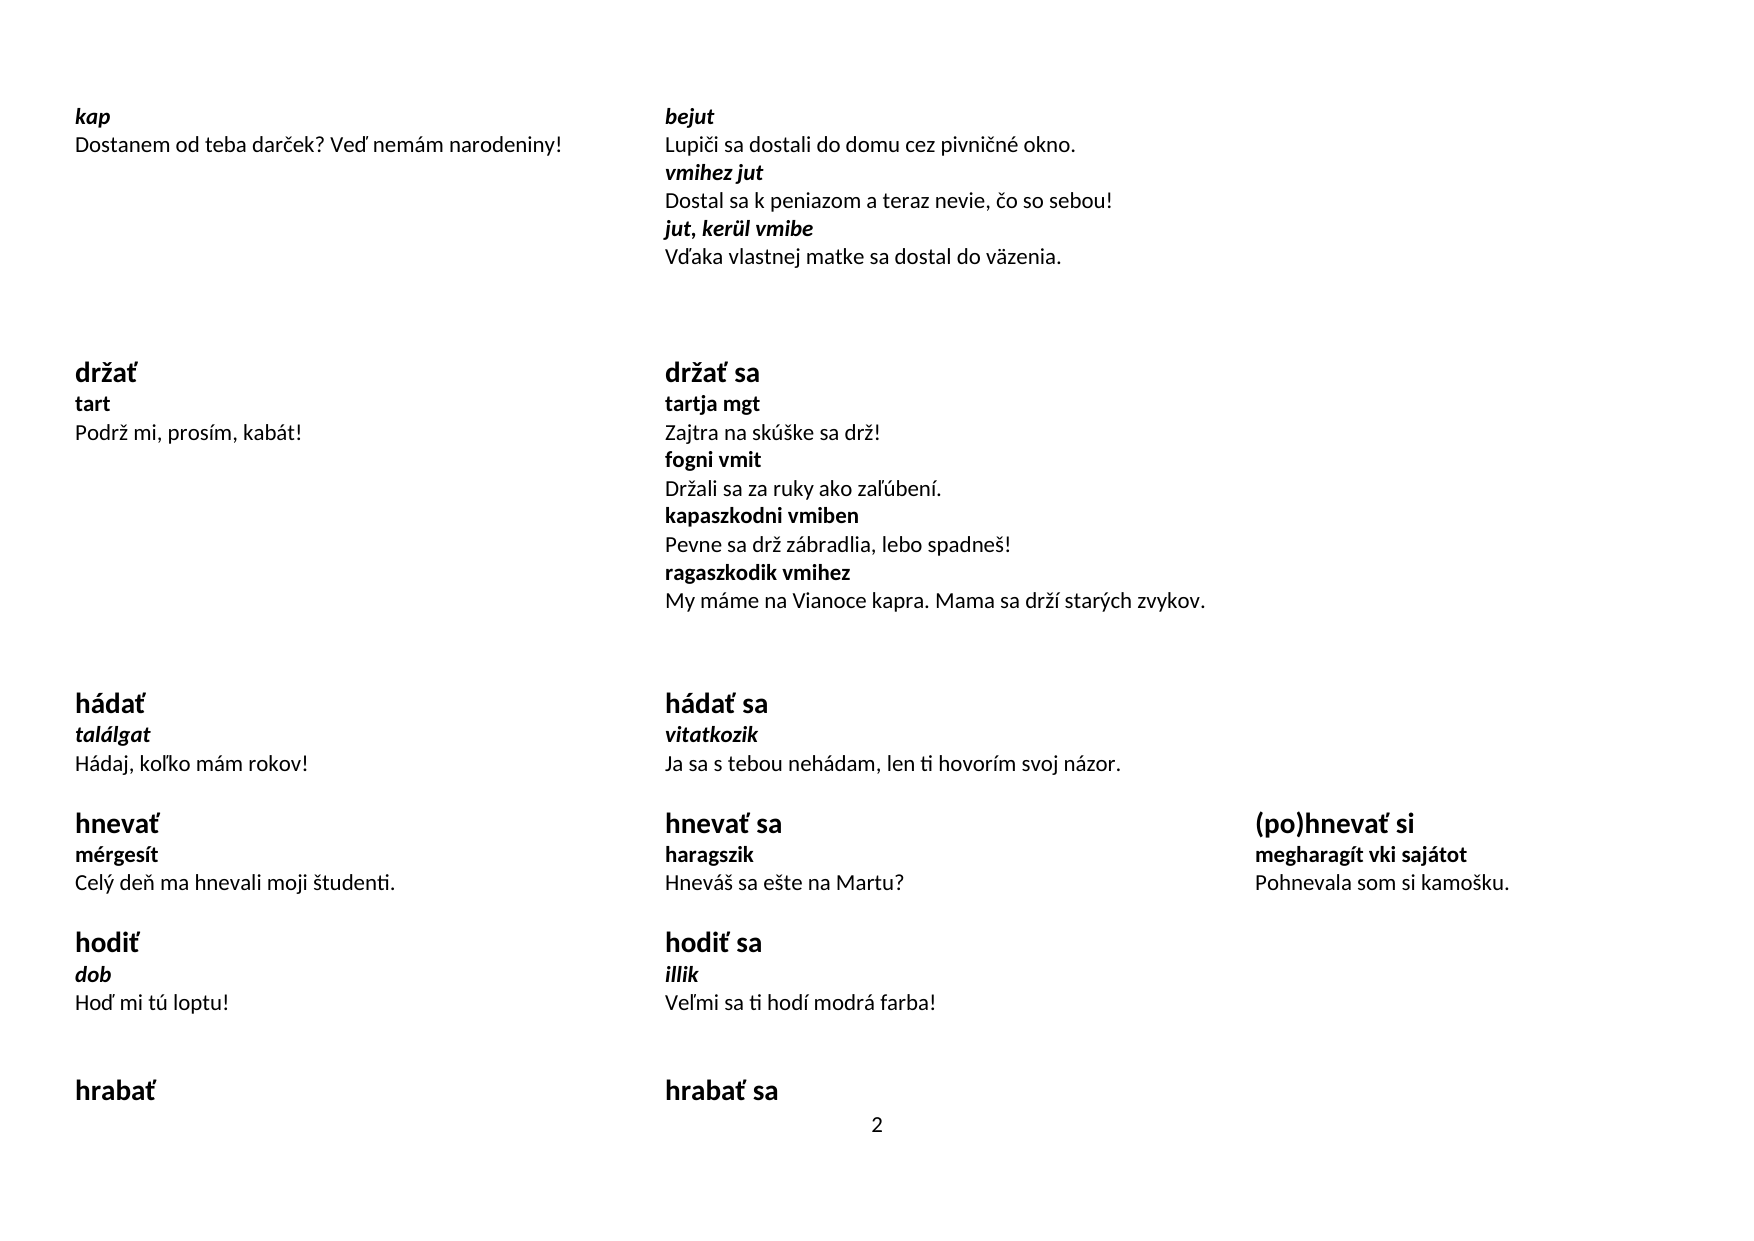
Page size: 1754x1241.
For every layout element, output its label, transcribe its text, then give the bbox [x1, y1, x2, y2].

text držať držať sa [75, 354, 1679, 389]
text hrabať hrabať sa [75, 1072, 1679, 1108]
text találgat vitatkozik [75, 721, 1679, 749]
text Dostanem od teba darček? Veď nemám narodeniny! Lupiči sa dostali do domu cez pivničné okno. [75, 130, 1679, 158]
text Podrž mi, prosím, kabát! Zajtra na skúške sa drž! [75, 418, 1679, 446]
text Vďaka vlastnej matke sa dostal do väzenia. [75, 242, 1679, 270]
text vmihez jut [75, 158, 1679, 186]
text hádať hádať sa [75, 685, 1679, 721]
text Dostal sa k peniazom a teraz nevie, čo so sebou! [75, 186, 1679, 214]
text ragaszkodik vmihez [75, 558, 1679, 586]
text hodiť hodiť sa [75, 924, 1679, 960]
text Pevne sa drž zábradlia, lebo spadneš! [75, 530, 1679, 558]
text Hoď mi tú loptu! Veľmi sa ti hodí modrá farba! [75, 988, 1679, 1016]
text kap bejut [75, 102, 1679, 130]
text jut, kerül vmibe [75, 214, 1679, 242]
text tart tartja mgt [75, 389, 1679, 418]
text My máme na Vianoce kapra. Mama sa drží starých zvykov. [75, 586, 1679, 614]
text Hádaj, koľko mám rokov! Ja sa s tebou nehádam, len ti hovorím svoj názor. [75, 749, 1679, 777]
text fogni vmit [75, 446, 1679, 474]
text kapaszkodni vmiben [75, 502, 1679, 530]
text mérgesít haragszik megharagít vki sajátot [75, 840, 1679, 868]
text Celý deň ma hnevali moji študenti. Hneváš sa ešte na Martu? Pohnevala som si kamošku. [75, 868, 1679, 896]
text Držali sa za ruky ako zaľúbení. [75, 474, 1679, 502]
text dob illik [75, 960, 1679, 988]
text hnevať hnevať sa (po)hnevať si [75, 805, 1679, 840]
